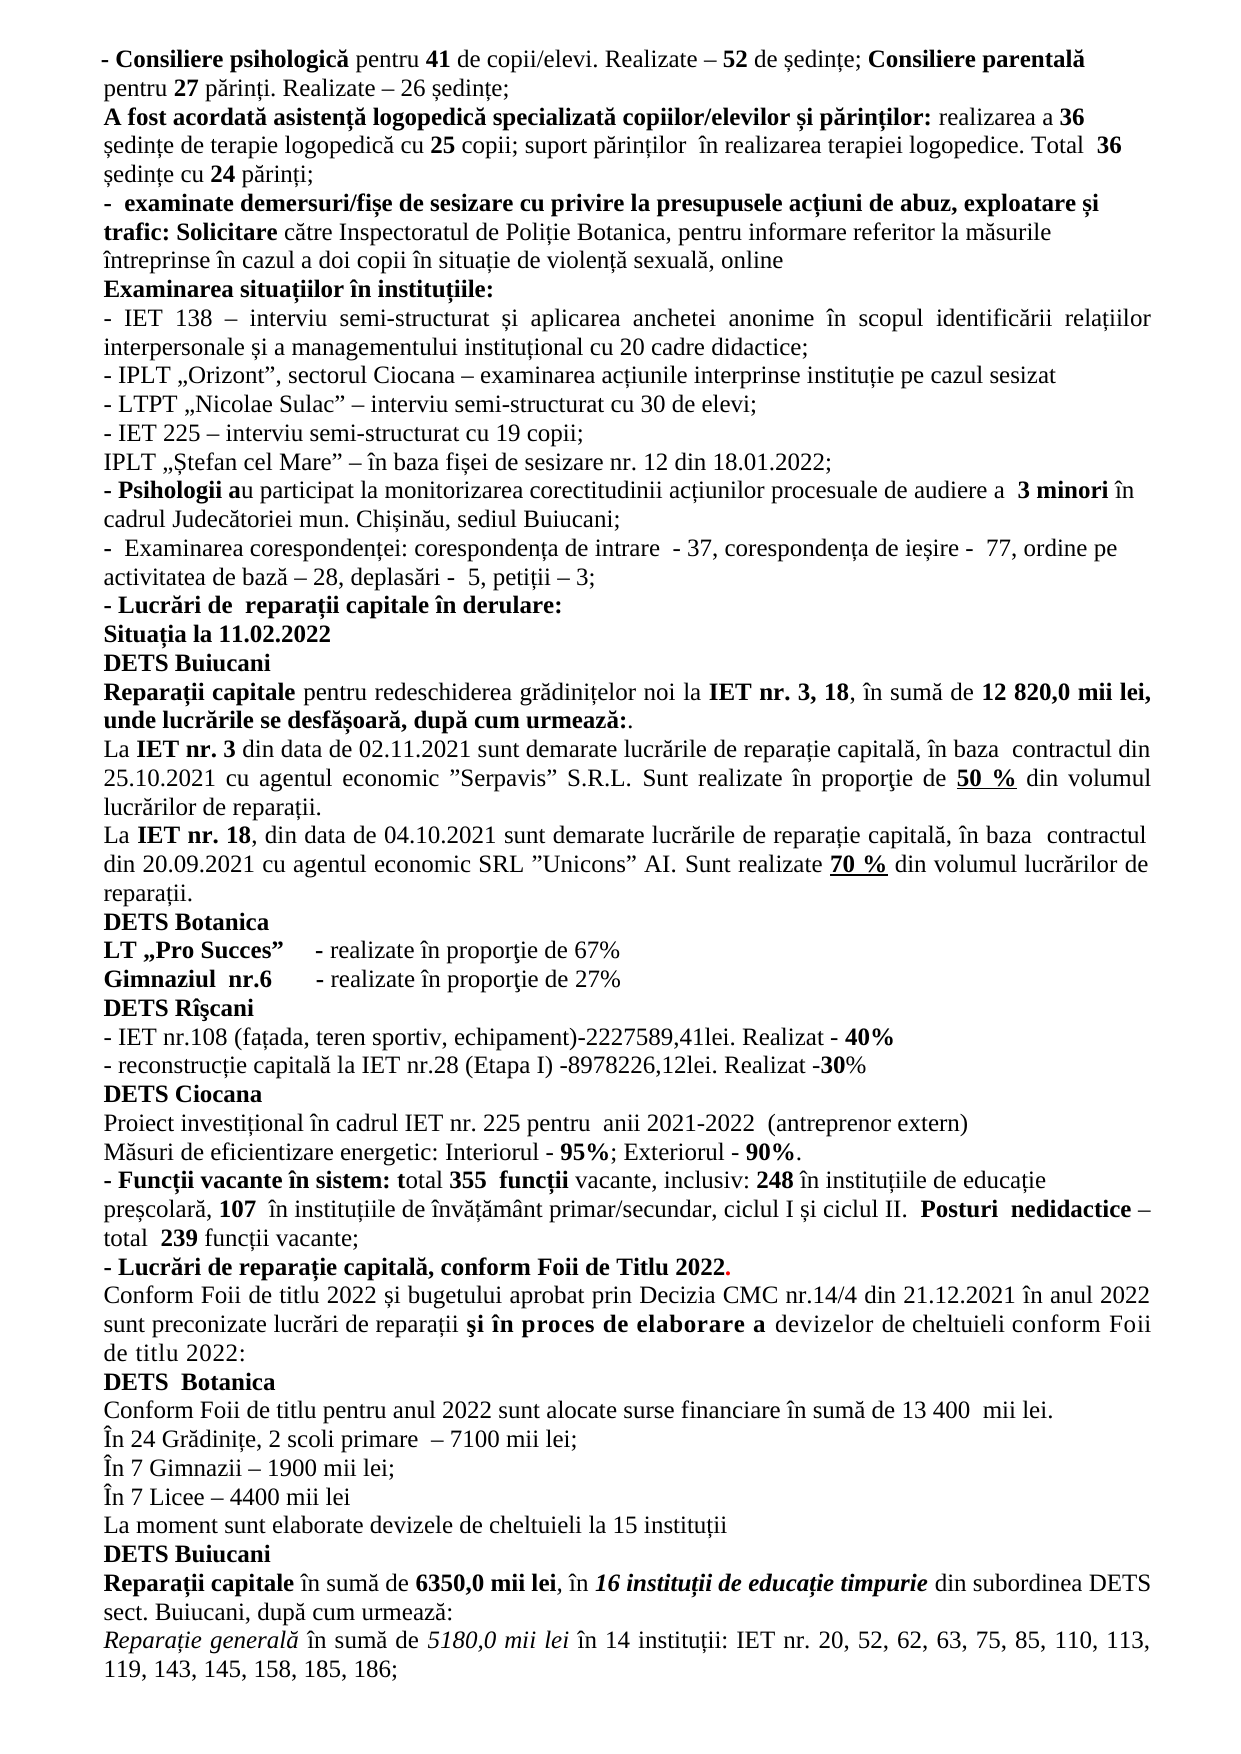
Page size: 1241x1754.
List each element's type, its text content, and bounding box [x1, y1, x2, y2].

text La IET nr. 3 din data de 02.11.2021 sunt demarate lucrările de reparație capitală, în baza contractul din 25.10.2021 cu agentul economic ”Serpavis” S.R.L. Sunt realizate în proporţie de 50 % din volumul lucrărilor de reparații. [103, 734, 1152, 821]
text - examinate demersuri/fișe de sesizare cu privire la presupusele acțiuni de abuz, exploatare și trafic: Solicitare către Inspectoratul de Poliție Botanica, pentru informare referitor la măsurile întreprinse în cazul a doi copii în situație de violență sexuală, online [103, 188, 1152, 274]
text - Consiliere psihologică pentru 41 de copii/elevi. Realizate – 52 de ședințe; Consiliere parentală pentru 27 părinți. Realizate – 26 ședințe; [44, 44, 1152, 102]
text - IET 225 – interviu semi-structurat cu 19 copii; [103, 418, 1152, 447]
text La IET nr. 18, din data de 04.10.2021 sunt demarate lucrările de reparație capitală, în baza contractul din 20.09.2021 cu agentul economic SRL ”Unicons” AI. Sunt realizate 70 % din volumul lucrărilor de reparații. [103, 821, 1148, 907]
text A fost acordată asistență logopedică specializată copiilor/elevilor și părinților: realizarea a 36 ședințe de terapie logopedică cu 25 copii; suport părinților în realizarea terapiei logopedice. Total 36 ședințe cu 24 părinți; [103, 102, 1152, 188]
text În 7 Licee – 4400 mii lei [103, 1482, 1152, 1511]
text La moment sunt elaborate devizele de cheltuieli la 15 instituții [103, 1511, 1152, 1539]
text Gimnaziul nr.6 - realizate în proporţie de 27% [103, 964, 1152, 993]
text - Lucrări de reparații capitale în derulare: [103, 591, 1149, 619]
text Reparație generală în sumă de 5180,0 mii lei în 14 instituții: IET nr. 20, 52, 62, 63, 75, 85, 110, 113, 119, 143, 145, 158, 185, 186; [103, 1626, 1152, 1683]
text - IET 138 – interviu semi-structurat și aplicarea anchetei anonime în scopul identificării relațiilor interpersonale și a managementului instituțional cu 20 cadre didactice; [103, 303, 1152, 361]
text - LTPT „Nicolae Sulac” – interviu semi-structurat cu 30 de elevi; [103, 389, 1152, 418]
text LT „Pro Succes” - realizate în proporţie de 67% [103, 936, 1152, 964]
text - Funcții vacante în sistem: total 355 funcții vacante, inclusiv: 248 în instituțiile de educație preșcolară, 107 în instituțiile de învățământ primar/secundar, ciclul I și ciclul II. Posturi nedidactice – total 239 funcții vacante; [103, 1166, 1152, 1252]
text Reparații capitale pentru redeschiderea grădinițelor noi la IET nr. 3, 18, în sumă de 12 820,0 mii lei, unde lucrările se desfășoară, după cum urmează:. [103, 677, 1152, 734]
text IPLT „Ștefan cel Mare” – în baza fișei de sesizare nr. 12 din 18.01.2022; [103, 447, 1152, 476]
text Conform Foii de titlu 2022 și bugetului aprobat prin Decizia CMC nr.14/4 din 21.12.2021 în anul 2022 sunt preconizate lucrări de reparații şi în proces de elaborare a devizelor de cheltuieli conform Foii de titlu 2022: [103, 1281, 1152, 1367]
text - IPLT „Orizont”, sectorul Ciocana – examinarea acțiunile interprinse instituție pe cazul sesizat [103, 361, 1152, 389]
text În 7 Gimnazii – 1900 mii lei; [103, 1453, 1152, 1482]
text - Psihologii au participat la monitorizarea corectitudinii acțiunilor procesuale de audiere a 3 minori în cadrul Judecătoriei mun. Chișinău, sediul Buiucani; [103, 476, 1152, 533]
text DETS Ciocana [103, 1079, 1152, 1108]
text Examinarea situațiilor în instituțiile: [103, 274, 1152, 303]
text - IET nr.108 (fațada, teren sportiv, echipament)-2227589,41lei. Realizat - 40% [103, 1022, 1152, 1051]
subtitle - Examinarea corespondenței: corespondența de intrare - 37, corespondența de ieșire - 77, ordine pe activitatea de bază – 28, deplasări - 5, petiții – 3; [103, 533, 1152, 591]
text Conform Foii de titlu pentru anul 2022 sunt alocate surse financiare în sumă de 13 400 mii lei. [103, 1396, 1152, 1424]
text DETS Botanica [103, 1367, 1152, 1396]
text Reparații capitale în sumă de 6350,0 mii lei, în 16 instituții de educație timpurie din subordinea DETS sect. Buiucani, după cum urmează: [103, 1568, 1152, 1626]
text DETS Rîşcani [103, 993, 1152, 1022]
text Situația la 11.02.2022 [103, 619, 1152, 648]
text DETS Buiucani [103, 648, 1152, 677]
text - Lucrări de reparație capitală, conform Foii de Titlu 2022. [103, 1252, 1148, 1281]
text Proiect investițional în cadrul IET nr. 225 pentru anii 2021-2022 (antreprenor extern) [103, 1108, 1152, 1137]
text Măsuri de eficientizare energetic: Interiorul - 95%; Exteriorul - 90%. [103, 1137, 1152, 1166]
text DETS Botanica [103, 907, 1152, 936]
text În 24 Grădinițe, 2 scoli primare – 7100 mii lei; [103, 1424, 1152, 1453]
text DETS Buiucani [103, 1539, 1152, 1568]
text - reconstrucție capitală la IET nr.28 (Etapa I) -8978226,12lei. Realizat -30% [103, 1051, 1152, 1079]
